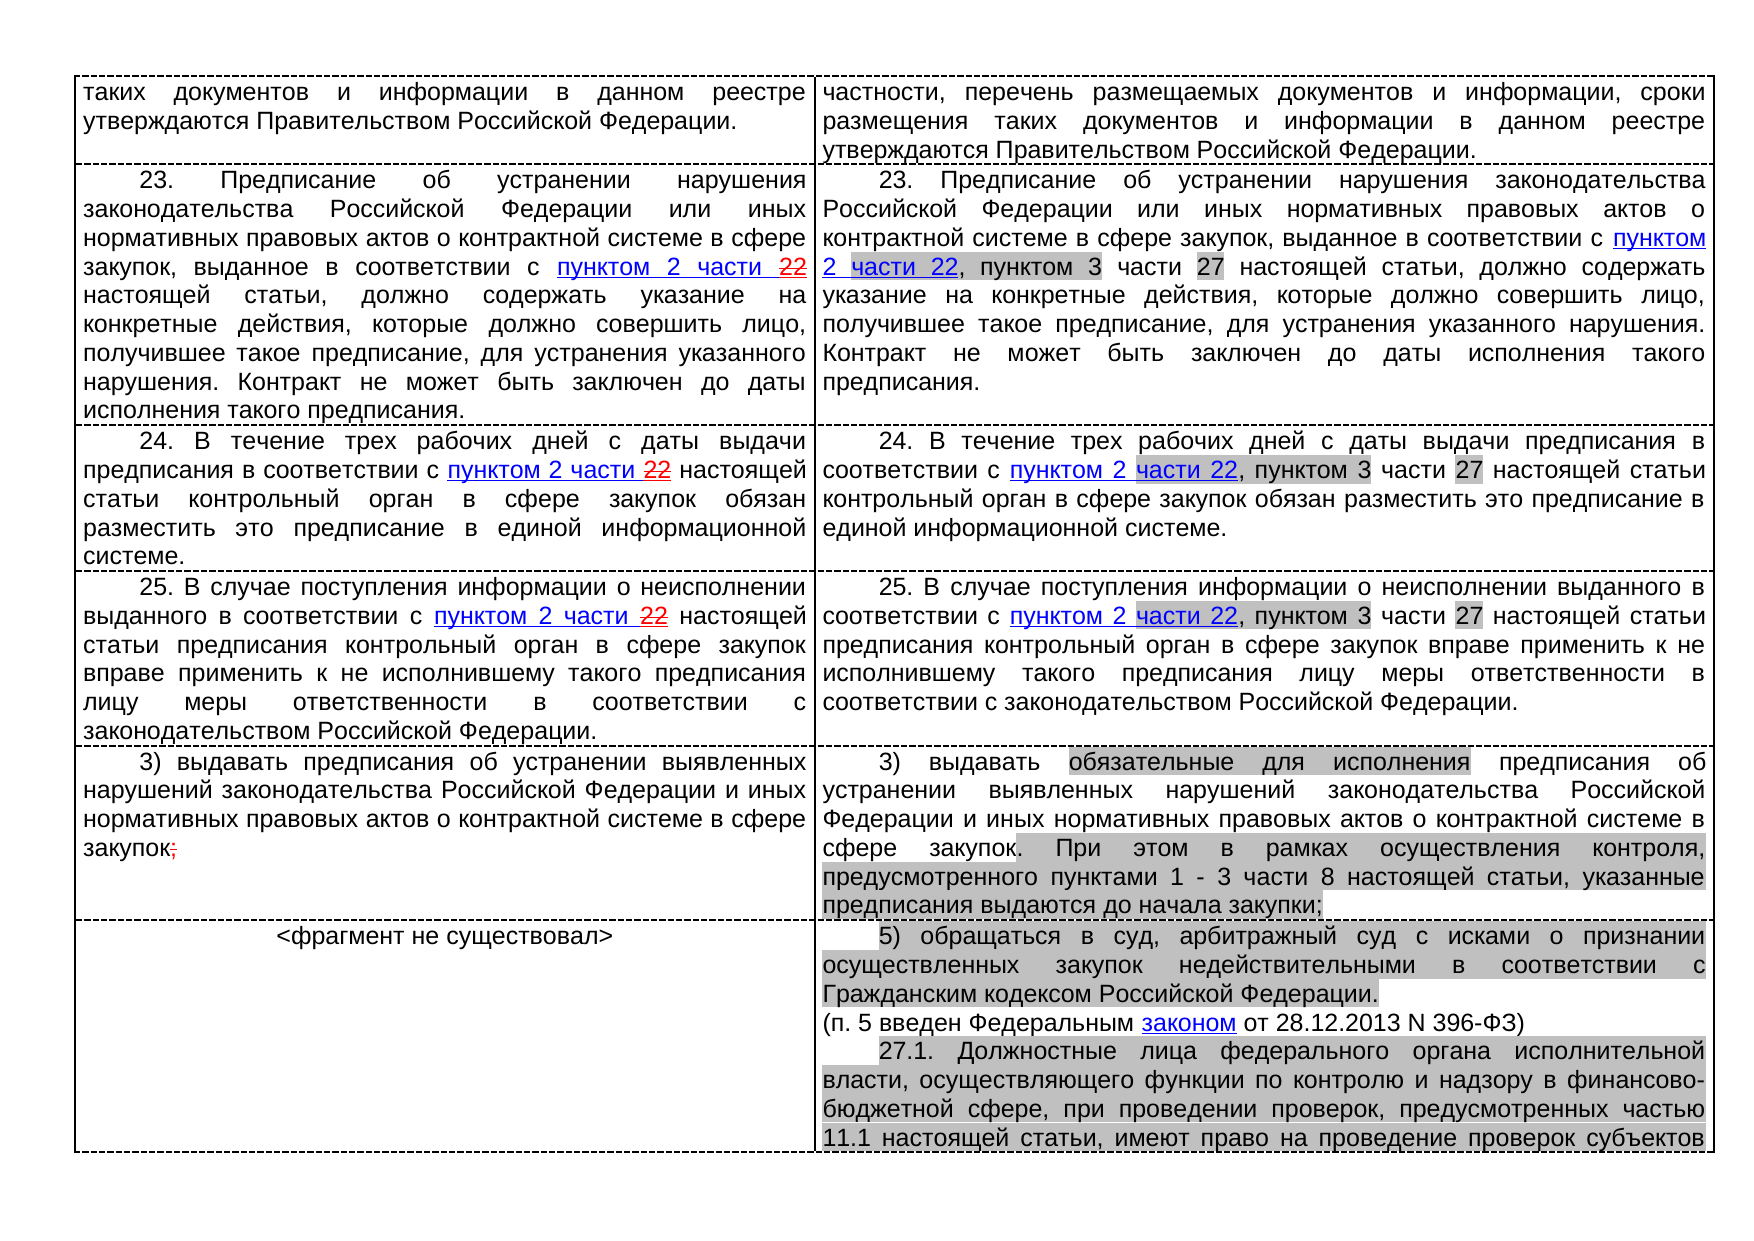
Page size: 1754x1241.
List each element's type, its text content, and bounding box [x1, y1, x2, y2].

table_cell 23. Предписание об устранении нарушения законодательства Российской Федерации или иных нормативных правовых актов о контрактной системе в сфере закупок, выданное в соответствии с пунктом 2 части 22, пунктом 3 части 27 настоящей статьи, должно содержать указание на конкретные действия, которые должно совершить лицо, получившее такое предписание, для устранения указанного нарушения. Контракт не может быть заключен до даты исполнения такого предписания. [816, 163, 1713, 424]
table_cell 24. В течение трех рабочих дней с даты выдачи предписания в соответствии с пунктом 2 части 22, пунктом 3 части 27 настоящей статьи контрольный орган в сфере закупок обязан разместить это предписание в единой информационной системе. [816, 424, 1713, 570]
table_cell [76, 919, 814, 1151]
table_cell 3) выдавать обязательные для исполнения предписания об устранении выявленных нарушений законодательства Российской Федерации и иных нормативных правовых актов о контрактной системе в сфере закупок. При этом в рамках осуществления контроля, предусмотренного пунктами 1 - 3 части 8 настоящей статьи, указанные предписания выдаются до начала закупки; [816, 745, 1713, 919]
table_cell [816, 919, 1713, 1151]
table_cell 25. В случае поступления информации о неисполнении выданного в соответствии с пунктом 2 части 22 настоящей статьи предписания контрольный орган в сфере закупок вправе применить к не исполнившему такого предписания лицу меры ответственности в соответствии с законодательством Российской Федерации. [76, 570, 814, 744]
table_cell 3) выдавать предписания об устранении выявленных нарушений законодательства Российской Федерации и иных нормативных правовых актов о контрактной системе в сфере закупок; [76, 745, 814, 919]
table_cell 23. Предписание об устранении нарушения законодательства Российской Федерации или иных нормативных правовых актов о контрактной системе в сфере закупок, выданное в соответствии с пунктом 2 части 22 настоящей статьи, должно содержать указание на конкретные действия, которые должно совершить лицо, получившее такое предписание, для устранения указанного нарушения. Контракт не может быть заключен до даты исполнения такого предписания. [76, 163, 814, 424]
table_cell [76, 75, 814, 163]
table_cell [815, 75, 1713, 163]
table_cell 25. В случае поступления информации о неисполнении выданного в соответствии с пунктом 2 части 22, пунктом 3 части 27 настоящей статьи предписания контрольный орган в сфере закупок вправе применить к не исполнившему такого предписания лицу меры ответственности в соответствии с законодательством Российской Федерации. [816, 570, 1713, 744]
table_cell 24. В течение трех рабочих дней с даты выдачи предписания в соответствии с пунктом 2 части 22 настоящей статьи контрольный орган в сфере закупок обязан разместить это предписание в единой информационной системе. [76, 424, 814, 570]
